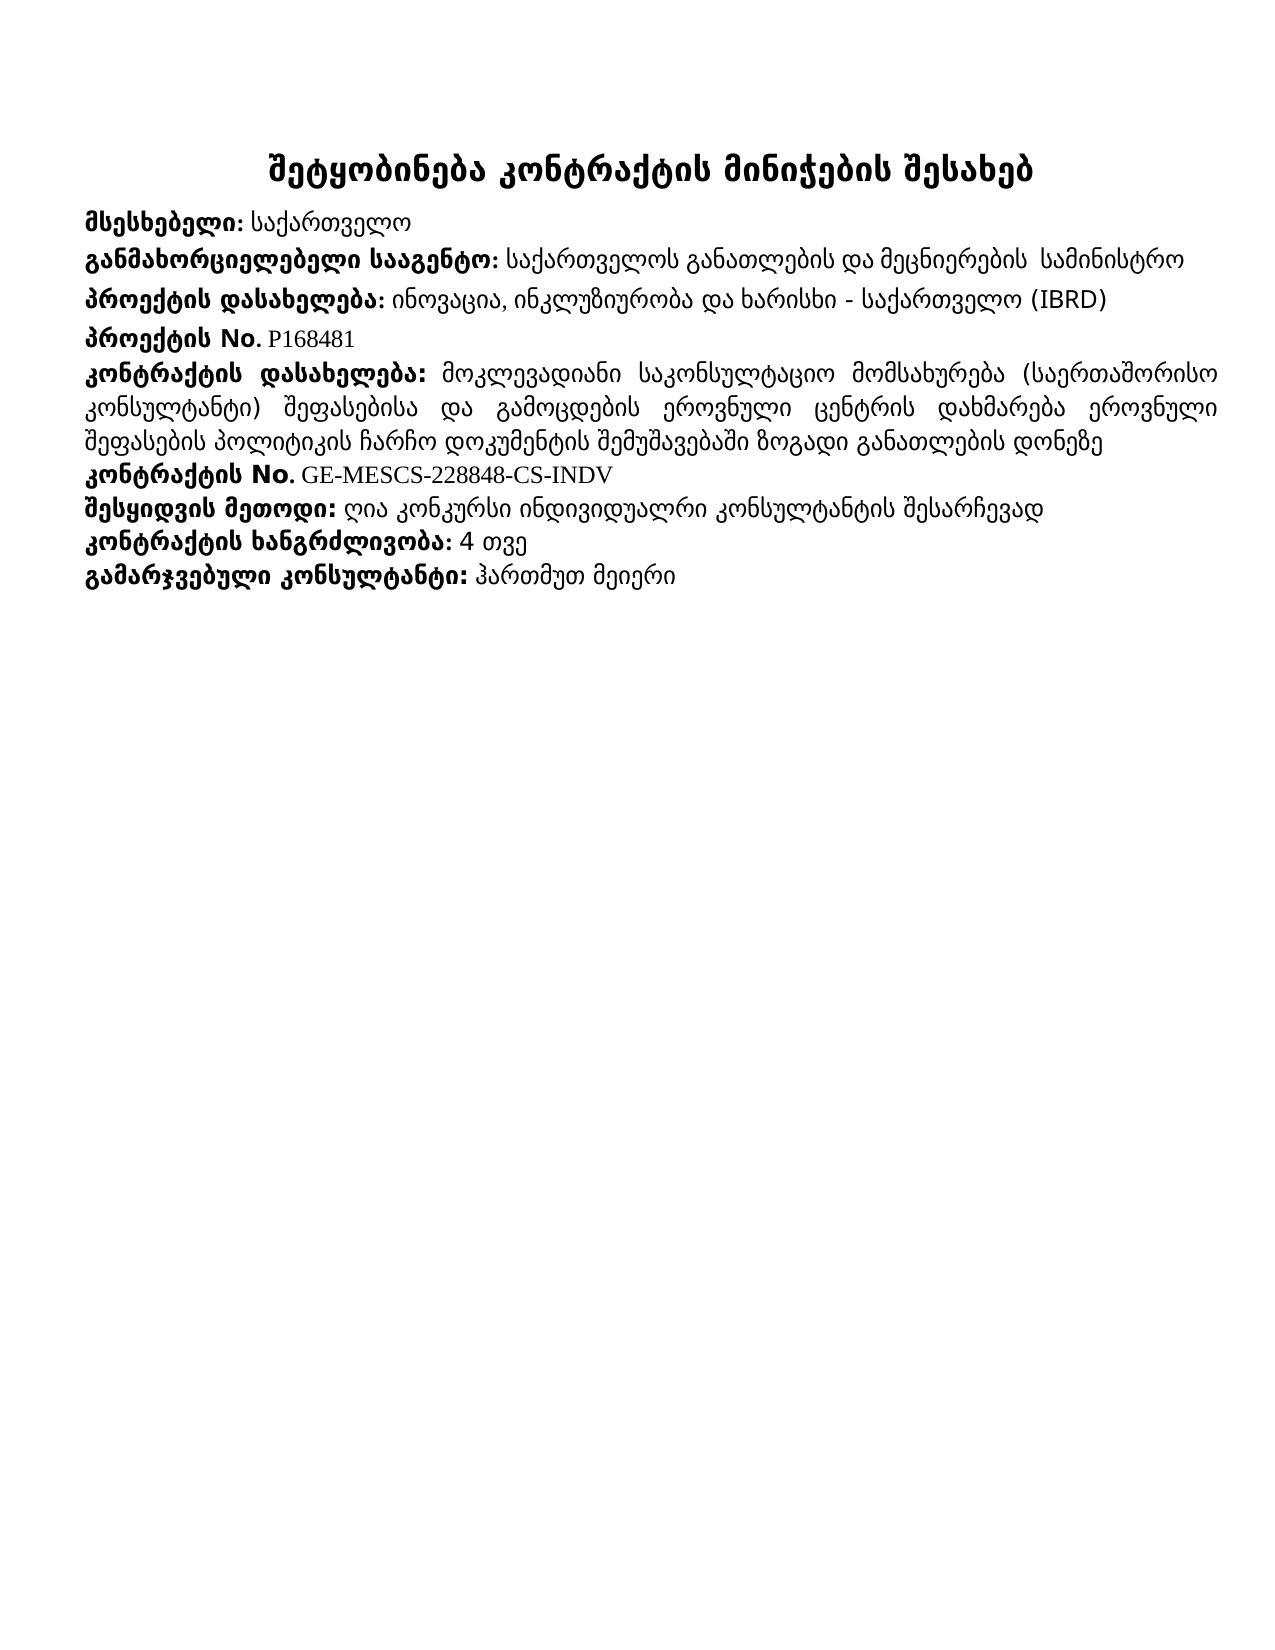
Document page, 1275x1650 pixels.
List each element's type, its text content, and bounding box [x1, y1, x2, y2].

text გამარჯვებული კონსულტანტი: ჰართმუთ მეიერი [84, 561, 1219, 590]
text განმახორციელებელი სააგენტო: საქართველოს განათლების და მეცნიერების სამინისტრო [84, 242, 1219, 276]
text კონტრაქტის დასახელება: მოკლევადიანი საკონსულტაციო მომსახურება (საერთაშორისო კონსულტანტი) შეფასებისა და გამოცდების ეროვნული ცენტრის დახმარება ეროვნული შეფასების პოლიტიკის ჩარჩო დოკუმენტის შემუშავებაში ზოგადი განათლების დონეზე [84, 360, 1219, 456]
text კონტრაქტის ხანგრძლივობა: 4 თვე [84, 527, 1219, 557]
text პროექტის No. P168481 [84, 321, 1219, 354]
text შესყიდვის მეთოდი: ღია კონკურსი ინდივიდუალრი კონსულტანტის შესარჩევად [84, 494, 1219, 523]
text პროექტის დასახელება: ინოვაცია, ინკლუზიურობა და ხარისხი - საქართველო (IBRD) [84, 281, 1219, 315]
text შეტყობინება კონტრაქტის მინიჭების შესახებ [84, 150, 1219, 189]
text მსესხებელი: საქართველო [84, 208, 1219, 238]
text კონტრაქტის No. GE-MESCS-228848-CS-INDV [84, 460, 1219, 489]
